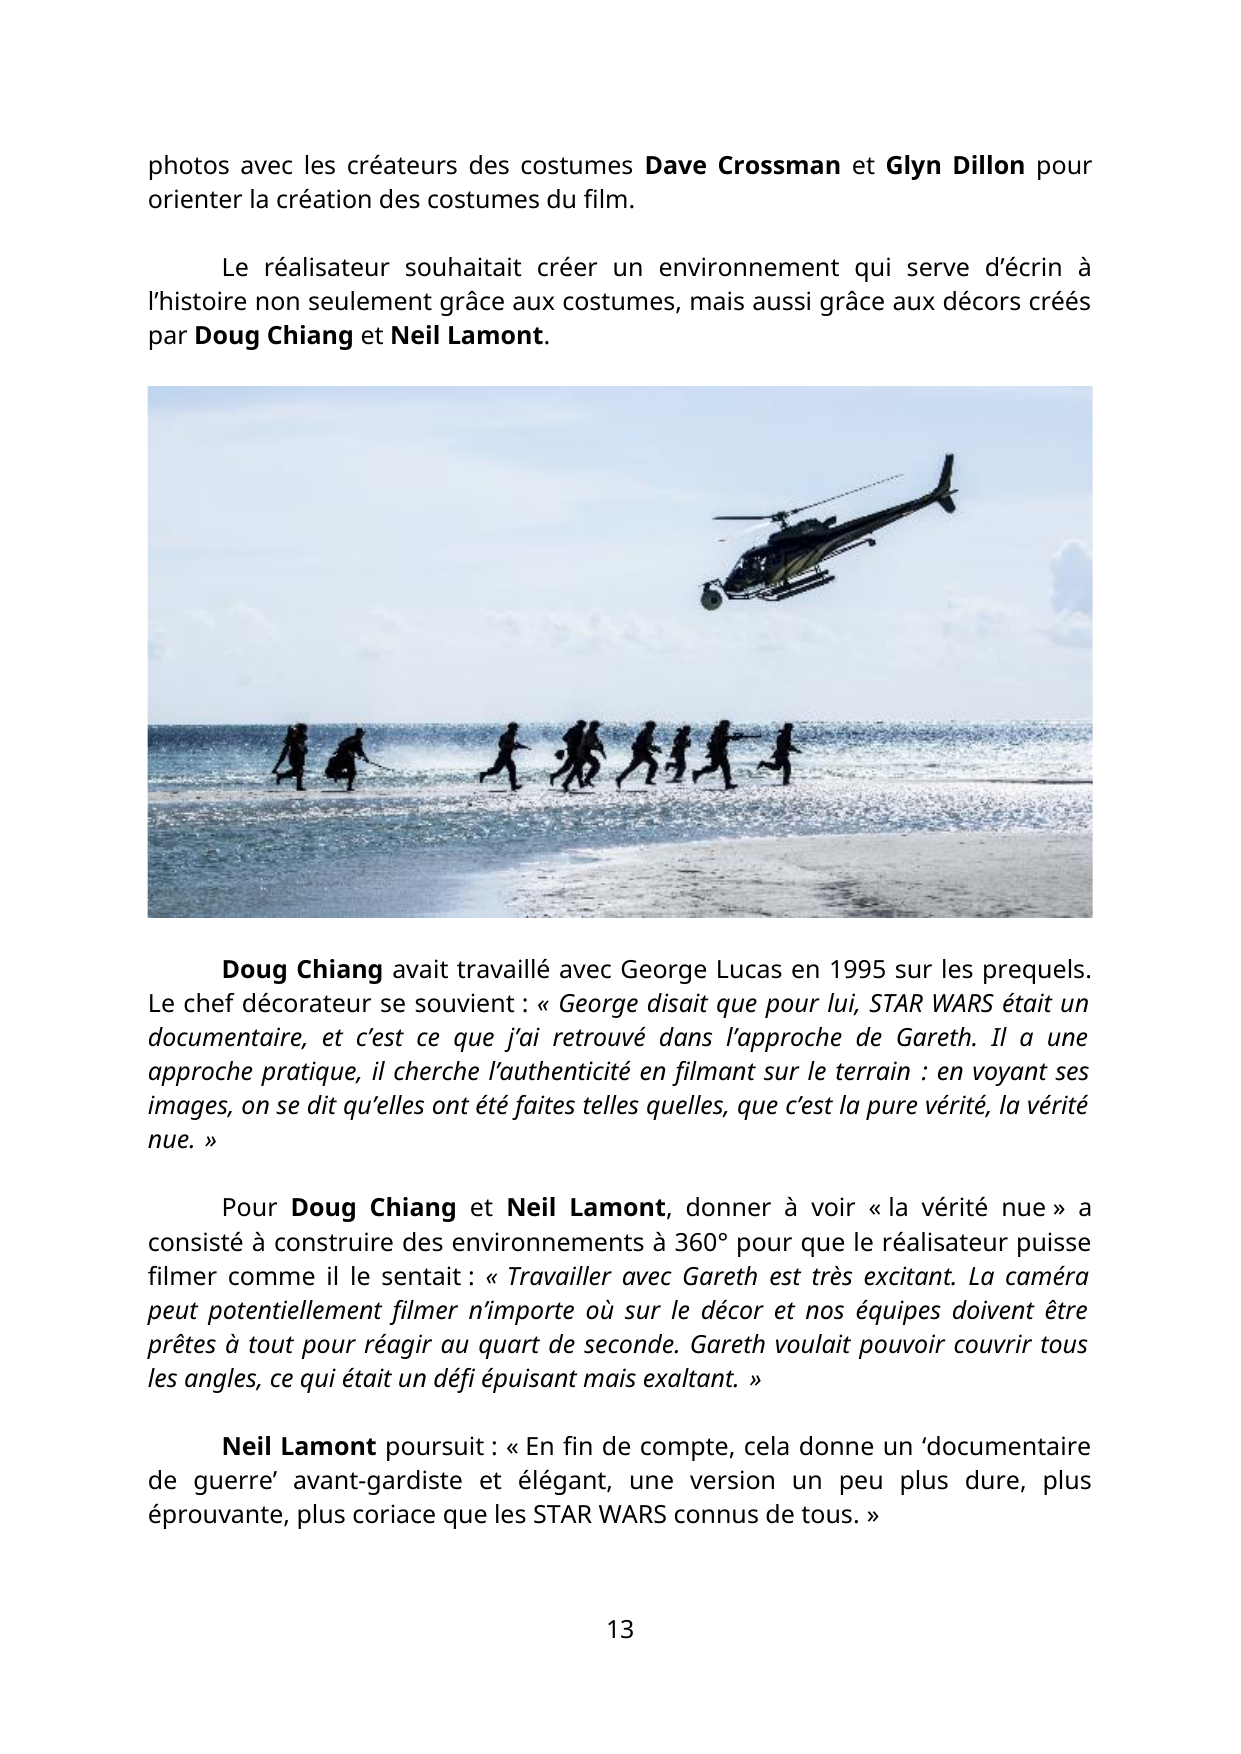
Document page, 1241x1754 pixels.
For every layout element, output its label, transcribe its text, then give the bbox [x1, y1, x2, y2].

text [148, 148, 1093, 216]
text Doug Chiang avait travaillé avec George Lucas en 1995 sur les prequels. Le chef décorateur se souvient : « George disait que pour lui, STAR WARS était un documentaire, et c’est ce que j’ai retrouvé dans l’approche de Gareth. Il a une approche pratique, il cherche l’authenticité en filmant sur le terrain : en voyant ses images, on se dit qu’elles ont été faites telles quelles, que c’est la pure vérité, la vérité nue. » [148, 952, 1093, 1156]
text Le réalisateur souhaitait créer un environnement qui serve d’écrin à l’histoire non seulement grâce aux costumes, mais aussi grâce aux décors créés par Doug Chiang et Neil Lamont. [148, 250, 1093, 352]
text Neil Lamont poursuit : « En fin de compte, cela donne un ‘documentaire de guerre’ avant-gardiste et élégant, une version un peu plus dure, plus éprouvante, plus coriace que les STAR WARS connus de tous. » [148, 1428, 1093, 1531]
picture [147, 386, 1093, 918]
text Pour Doug Chiang et Neil Lamont, donner à voir « la vérité nue » a consisté à construire des environnements à 360° pour que le réalisateur puisse filmer comme il le sentait : « Travailler avec Gareth est très excitant. La caméra peut potentiellement filmer n’importe où sur le décor et nos équipes doivent être prêtes à tout pour réagir au quart de seconde. Gareth voulait pouvoir couvrir tous les angles, ce qui était un défi épuisant mais exaltant. » [148, 1190, 1093, 1394]
